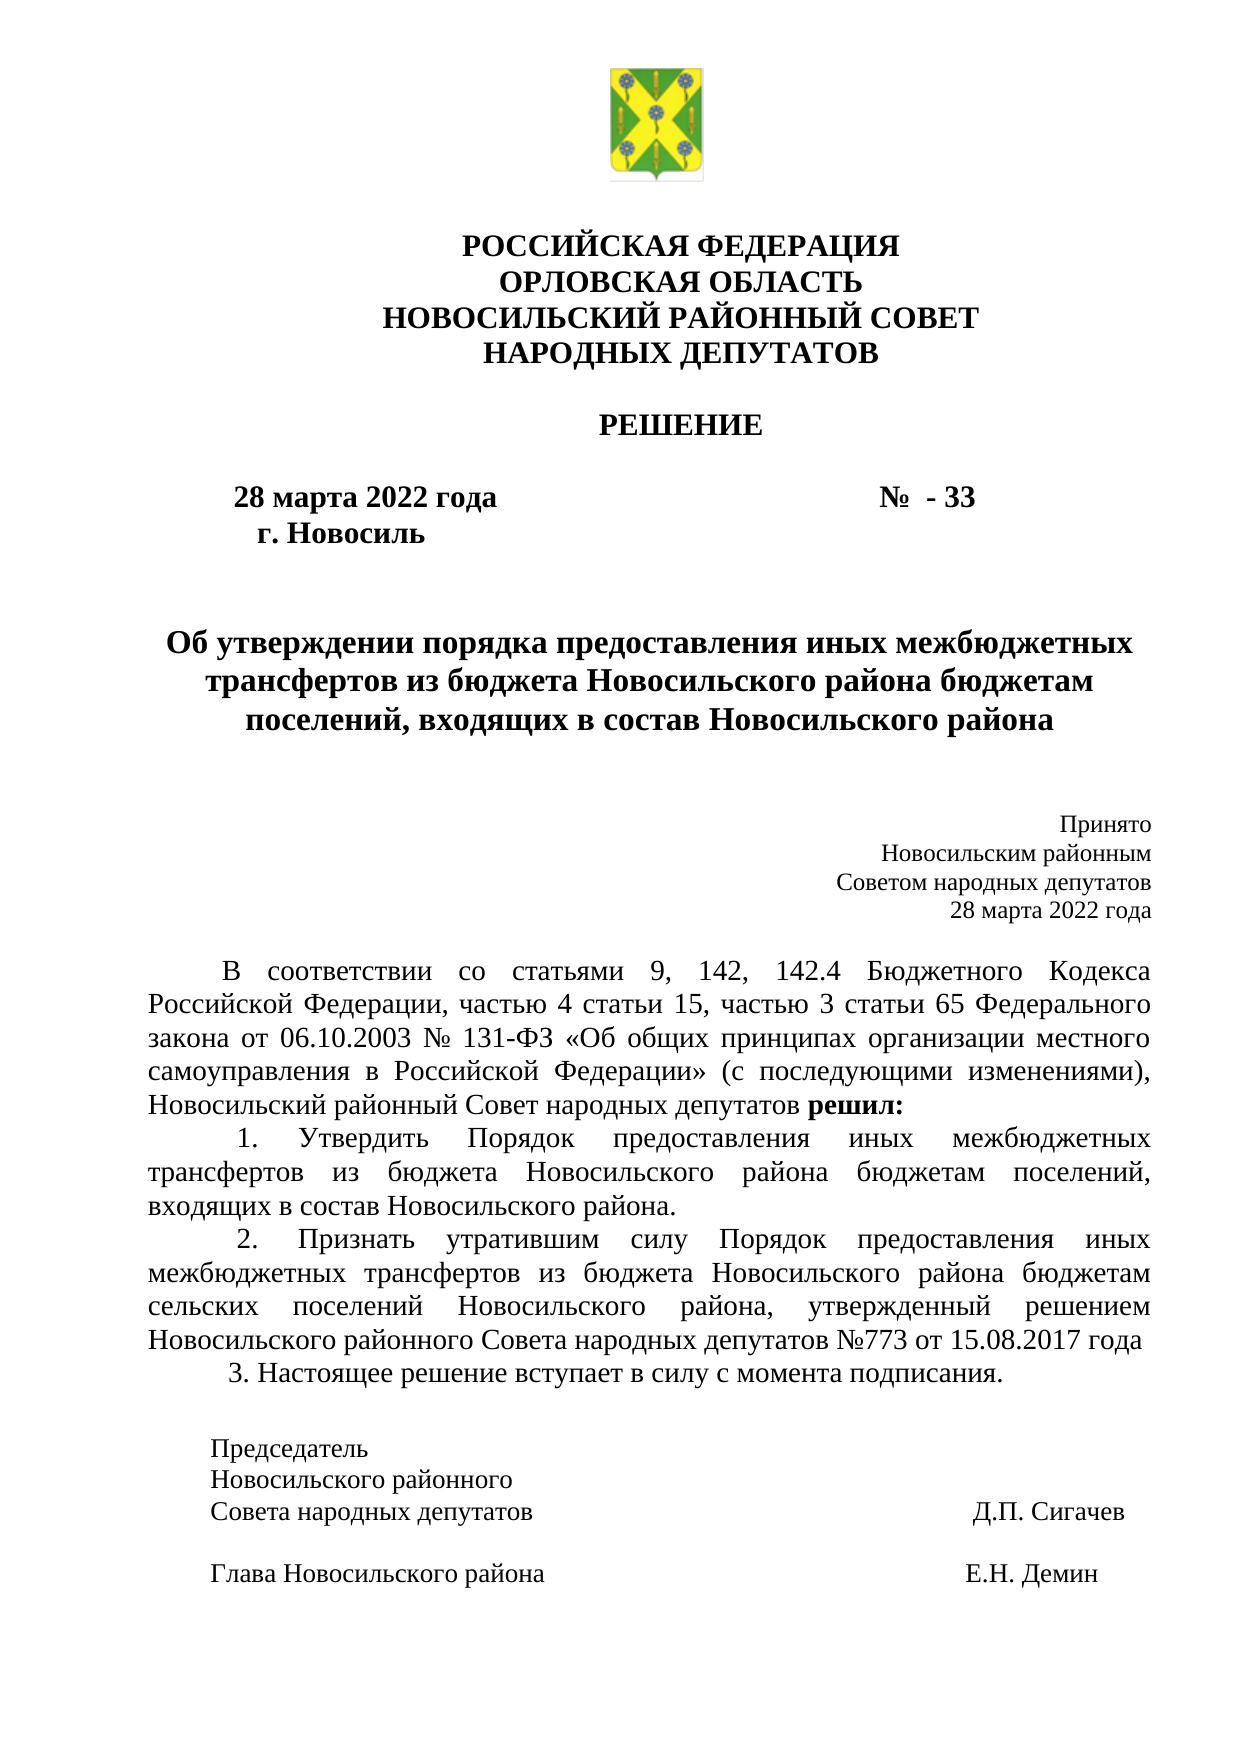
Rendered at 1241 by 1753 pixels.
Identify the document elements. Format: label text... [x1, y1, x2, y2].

text 3. Настоящее решение вступает в силу с момента подписания. [148, 1355, 1152, 1389]
text НАРОДНЫХ ДЕПУТАТОВ [148, 335, 1152, 371]
text 28 марта 2022 года [148, 895, 1152, 924]
picture [610, 68, 705, 183]
list Утвердить Порядок предоставления иных межбюджетных трансфертов из бюджета Новосильского района бюджетам поселений, входящих в состав Новосильского района. [148, 1121, 1152, 1221]
text Новосильского районного [148, 1464, 1152, 1495]
text г. Новосиль [148, 514, 1152, 550]
text Принято [148, 809, 1152, 838]
text Глава Новосильского района Е.Н. Демин [148, 1557, 1152, 1588]
text НОВОСИЛЬСКИЙ РАЙОННЫЙ СОВЕТ [148, 299, 1152, 335]
text РЕШЕНИЕ [148, 407, 1152, 443]
text Советом народных депутатов [148, 867, 1152, 895]
text Совета народных депутатов Д.П. Сигачев [148, 1495, 1152, 1526]
text Новосильским районным [148, 838, 1152, 867]
text В соответствии со статьями 9, 142, 142.4 Бюджетного Кодекса Российской Федерации, частью 4 статьи 15, частью 3 статьи 65 Федерального закона от 06.10.2003 № 131-ФЗ «Об общих принципах организации местного самоуправления в Российской Федерации» (с последующими изменениями), Новосильский районный Совет народных депутатов решил: [148, 953, 1152, 1121]
list Признать утратившим силу Порядок предоставления иных межбюджетных трансфертов из бюджета Новосильского района бюджетам сельских поселений Новосильского района, утвержденный решением Новосильского районного Совета народных депутатов №773 от 15.08.2017 года [148, 1221, 1152, 1355]
text РОССИЙСКАЯ ФЕДЕРАЦИЯ [148, 227, 1152, 263]
text Об утверждении порядка предоставления иных межбюджетных трансфертов из бюджета Новосильского района бюджетам поселений, входящих в состав Новосильского района [148, 622, 1152, 737]
text ОРЛОВСКАЯ ОБЛАСТЬ [148, 263, 1152, 299]
text Председатель [148, 1432, 1152, 1464]
text 28 марта 2022 года № - 33 [148, 478, 1152, 514]
